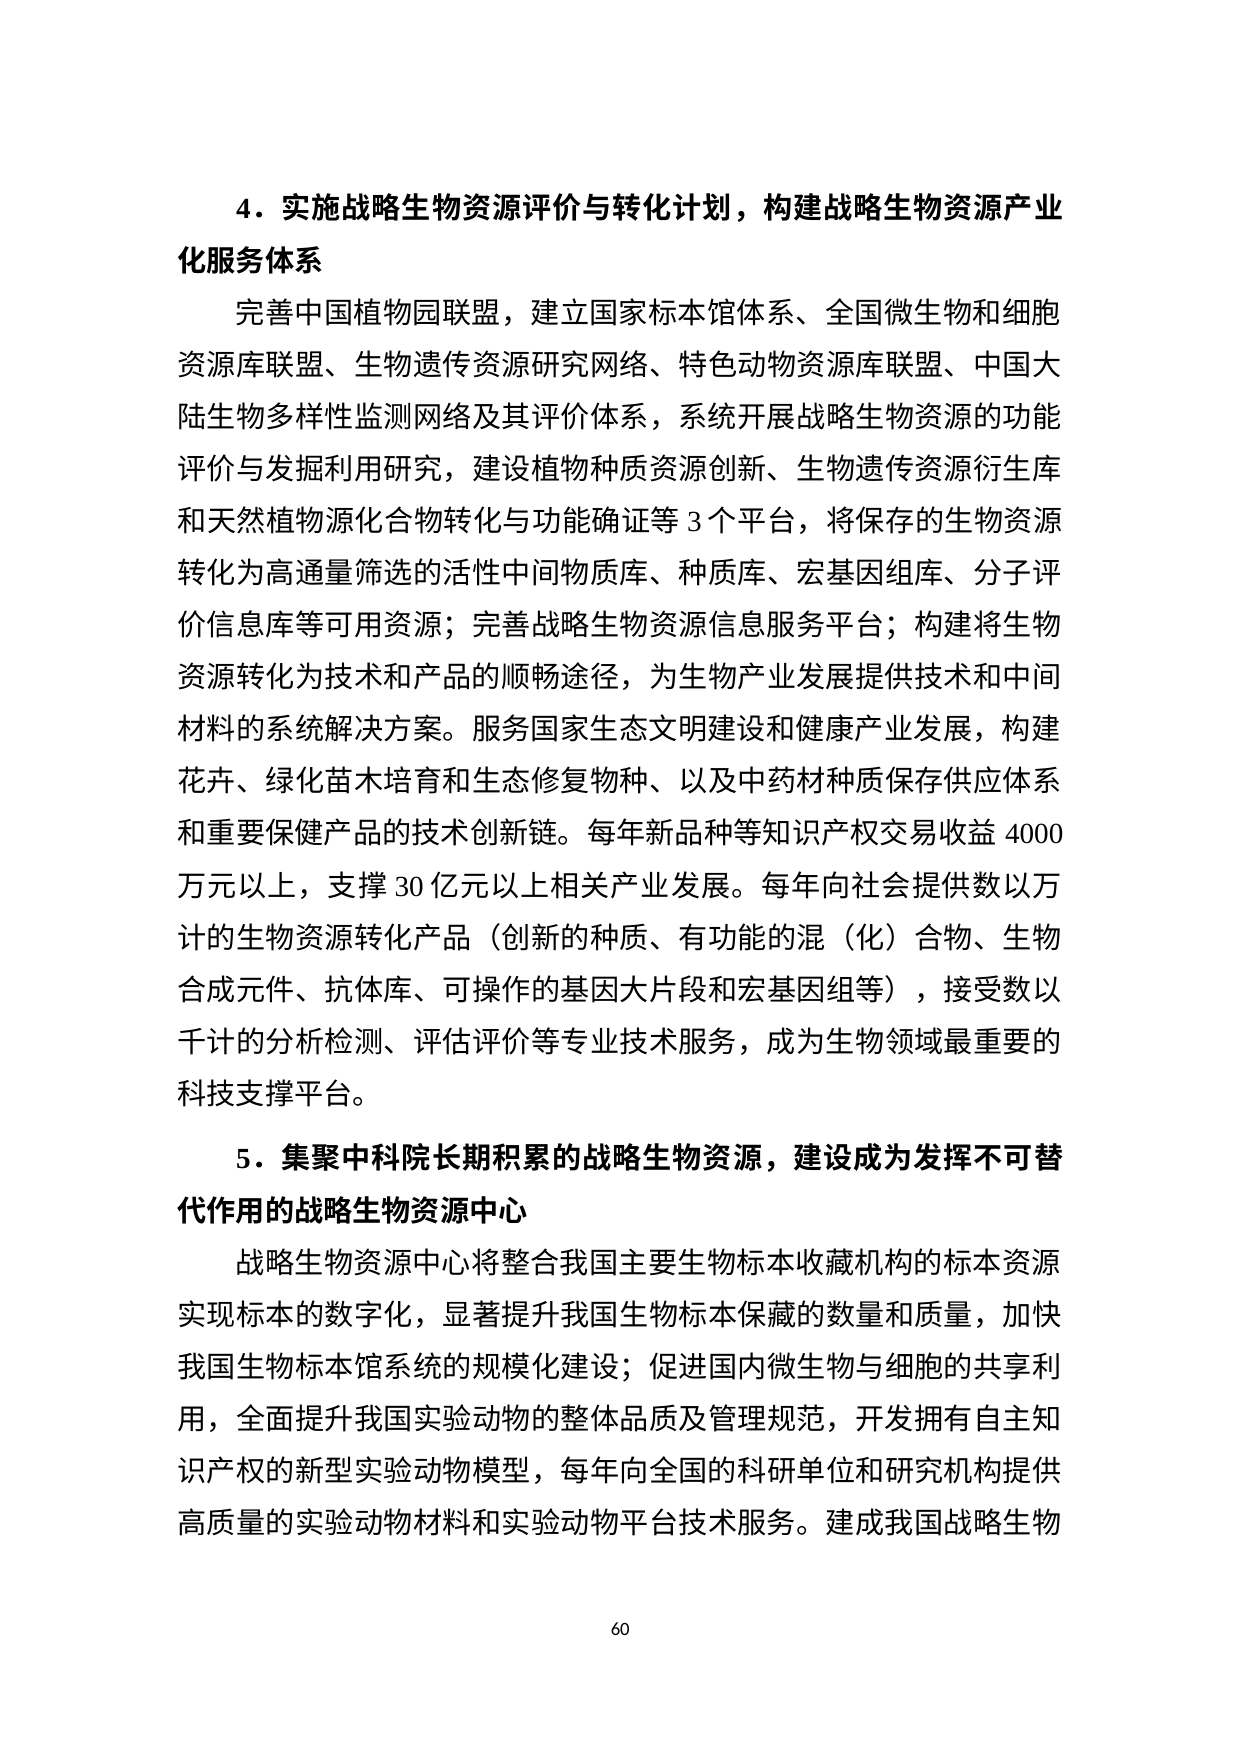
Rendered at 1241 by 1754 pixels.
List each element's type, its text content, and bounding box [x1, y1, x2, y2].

subtitle 5．集聚中科院长期积累的战略生物资源，建设成为发挥不可替代作用的战略生物资源中心 [177, 1127, 1063, 1231]
text 完善中国植物园联盟，建立国家标本馆体系、全国微生物和细胞资源库联盟、生物遗传资源研究网络、特色动物资源库联盟、中国大陆生物多样性监测网络及其评价体系，系统开展战略生物资源的功能评价与发掘利用研究，建设植物种质资源创新、生物遗传资源衍生库和天然植物源化合物转化与功能确证等3个平台，将保存的生物资源转化为高通量筛选的活性中间物质库、种质库、宏基因组库、分子评价信息库等可用资源；完善战略生物资源信息服务平台；构建将生物资源转化为技术和产品的顺畅途径，为生物产业发展提供技术和中间材料的系统解决方案。服务国家生态文明建设和健康产业发展，构建花卉、绿化苗木培育和生态修复物种、以及中药材种质保存供应体系和重要保健产品的技术创新链。每年新品种等知识产权交易收益4000万元以上，支撑30亿元以上相关产业发展。每年向社会提供数以万计的生物资源转化产品（创新的种质、有功能的混（化）合物、生物合成元件、抗体库、可操作的基因大片段和宏基因组等），接受数以千计的分析检测、评估评价等专业技术服务，成为生物领域最重要的科技支撑平台。 [177, 281, 1063, 1115]
subtitle 4．实施战略生物资源评价与转化计划，构建战略生物资源产业化服务体系 [177, 177, 1063, 281]
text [177, 1231, 1063, 1544]
